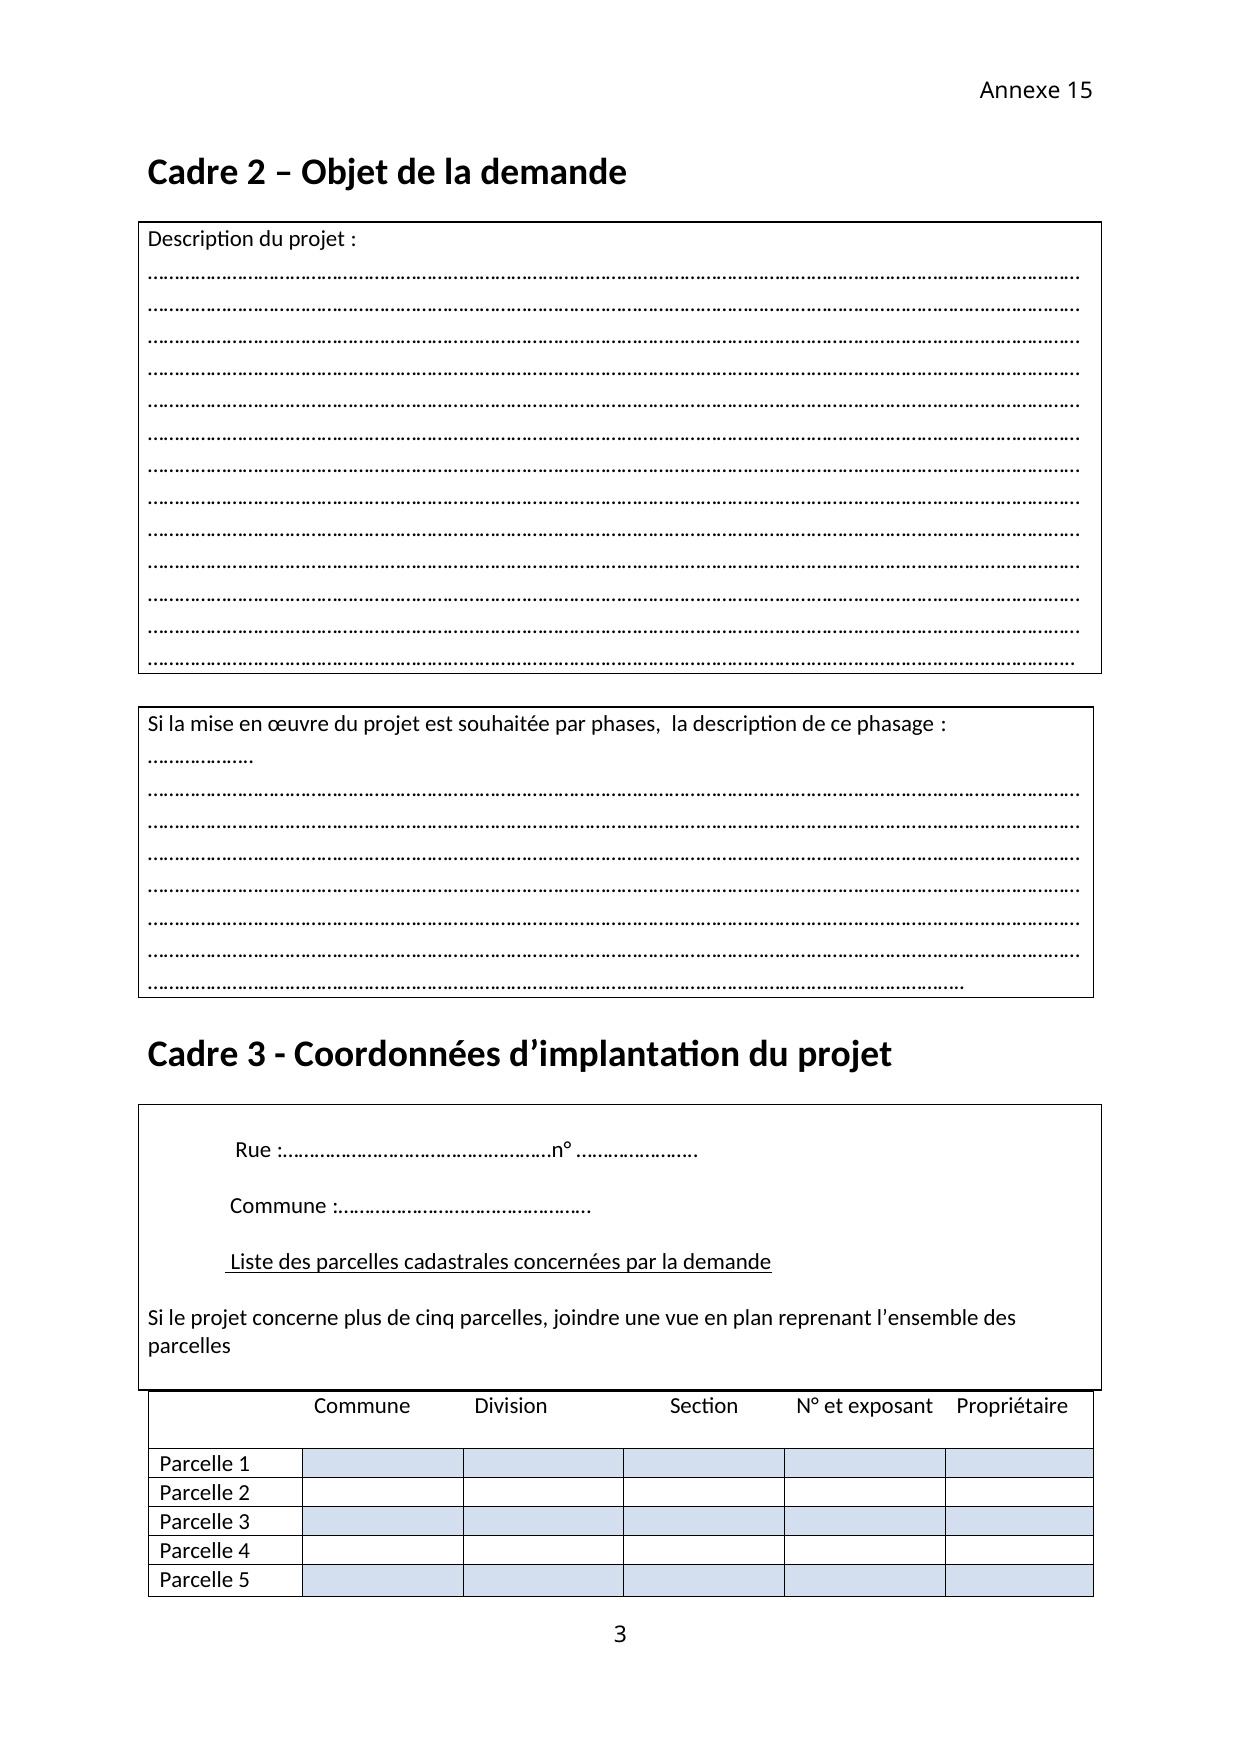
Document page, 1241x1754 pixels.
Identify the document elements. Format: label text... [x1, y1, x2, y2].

table_cell Parcelle 1 [149, 1449, 302, 1477]
table_cell [946, 1507, 1093, 1535]
table_cell [785, 1449, 945, 1477]
text Rue :……………………………………………n° ………………….. [148, 1135, 1093, 1163]
table_cell [946, 1536, 1093, 1564]
table_cell [464, 1507, 623, 1535]
table_cell [303, 1507, 463, 1535]
table_cell [624, 1536, 784, 1564]
table_cell [464, 1565, 623, 1596]
table_cell [946, 1565, 1093, 1596]
table_cell [303, 1536, 463, 1564]
table_cell [624, 1507, 784, 1535]
table_cell [464, 1536, 623, 1564]
table_cell [464, 1449, 623, 1477]
text Si la mise en œuvre du projet est souhaitée par phases, la description de ce phasage : [139, 708, 1093, 737]
table_header Division [463, 1392, 624, 1448]
table_cell Parcelle 3 [149, 1507, 302, 1535]
table_cell [303, 1565, 463, 1596]
table_cell [624, 1565, 784, 1596]
table_cell [785, 1507, 945, 1535]
text Si le projet concerne plus de cinq parcelles, joindre une vue en plan reprenant l’ensemble des parcelles [148, 1303, 1093, 1359]
table_cell [946, 1449, 1093, 1477]
text ………………………………………………………………………………………………………………………………………………………………………………………………………………………………………………………………………………………………………………………………………………………………………………………………………………………………………………………………………………………………………………………………………………………………………………………………………………………………………………………………………………………………………………………………………………………………………………………………………………………………………………………………………………………………………………………………………………………………………………………………………………………………………………………………………………………………………………………………………………………………………………………………………………………………………………………………………………………………………………………………………………………………………………………………………………………………………………………………………………………………………………………………………………………………………………………………………………………………………………………………………………………………………………………………………………………………………………………………………………………………………………………………………………………………………………………………………………………………………………………………………………………………………………………………………………………………………………………….. [139, 254, 1101, 673]
text ………………..……………………………………………………………………………………………………………………………………………………………………………………………………………………………………………………………………………………………………………………………………………………………………………………………………………………………………………………………………………………………………………………………………………………………………………………………………………………………………………………………………………………………………………………………………………………………………………………………………………………………………………………………………………………………………………………………………………………………………………………………………………………………………………………………………………………………………………………….. [139, 738, 1093, 997]
table_header Section [624, 1392, 784, 1448]
table_cell [303, 1449, 463, 1477]
table_header N° et exposant [784, 1392, 945, 1448]
text Description du projet : [139, 223, 1101, 253]
text Commune :………………………………………… [148, 1191, 1093, 1219]
table_header [149, 1392, 303, 1448]
table_cell Parcelle 4 [149, 1536, 302, 1564]
table_cell Parcelle 2 [149, 1478, 302, 1506]
table_header Propriétaire [945, 1392, 1093, 1448]
table_cell [946, 1478, 1093, 1506]
table_cell [624, 1478, 784, 1506]
text Cadre 3 - Coordonnées d’implantation du projet [148, 1030, 1093, 1076]
table_cell [464, 1478, 623, 1506]
table_header Commune [303, 1392, 463, 1448]
text Liste des parcelles cadastrales concernées par la demande [148, 1247, 1093, 1275]
table_cell [785, 1565, 945, 1596]
table_cell [303, 1478, 463, 1506]
table_cell [785, 1478, 945, 1506]
table_cell [785, 1536, 945, 1564]
table_cell Parcelle 5 [149, 1565, 302, 1596]
table_cell [624, 1449, 784, 1477]
text Cadre 2 – Objet de la demande [148, 148, 1093, 193]
